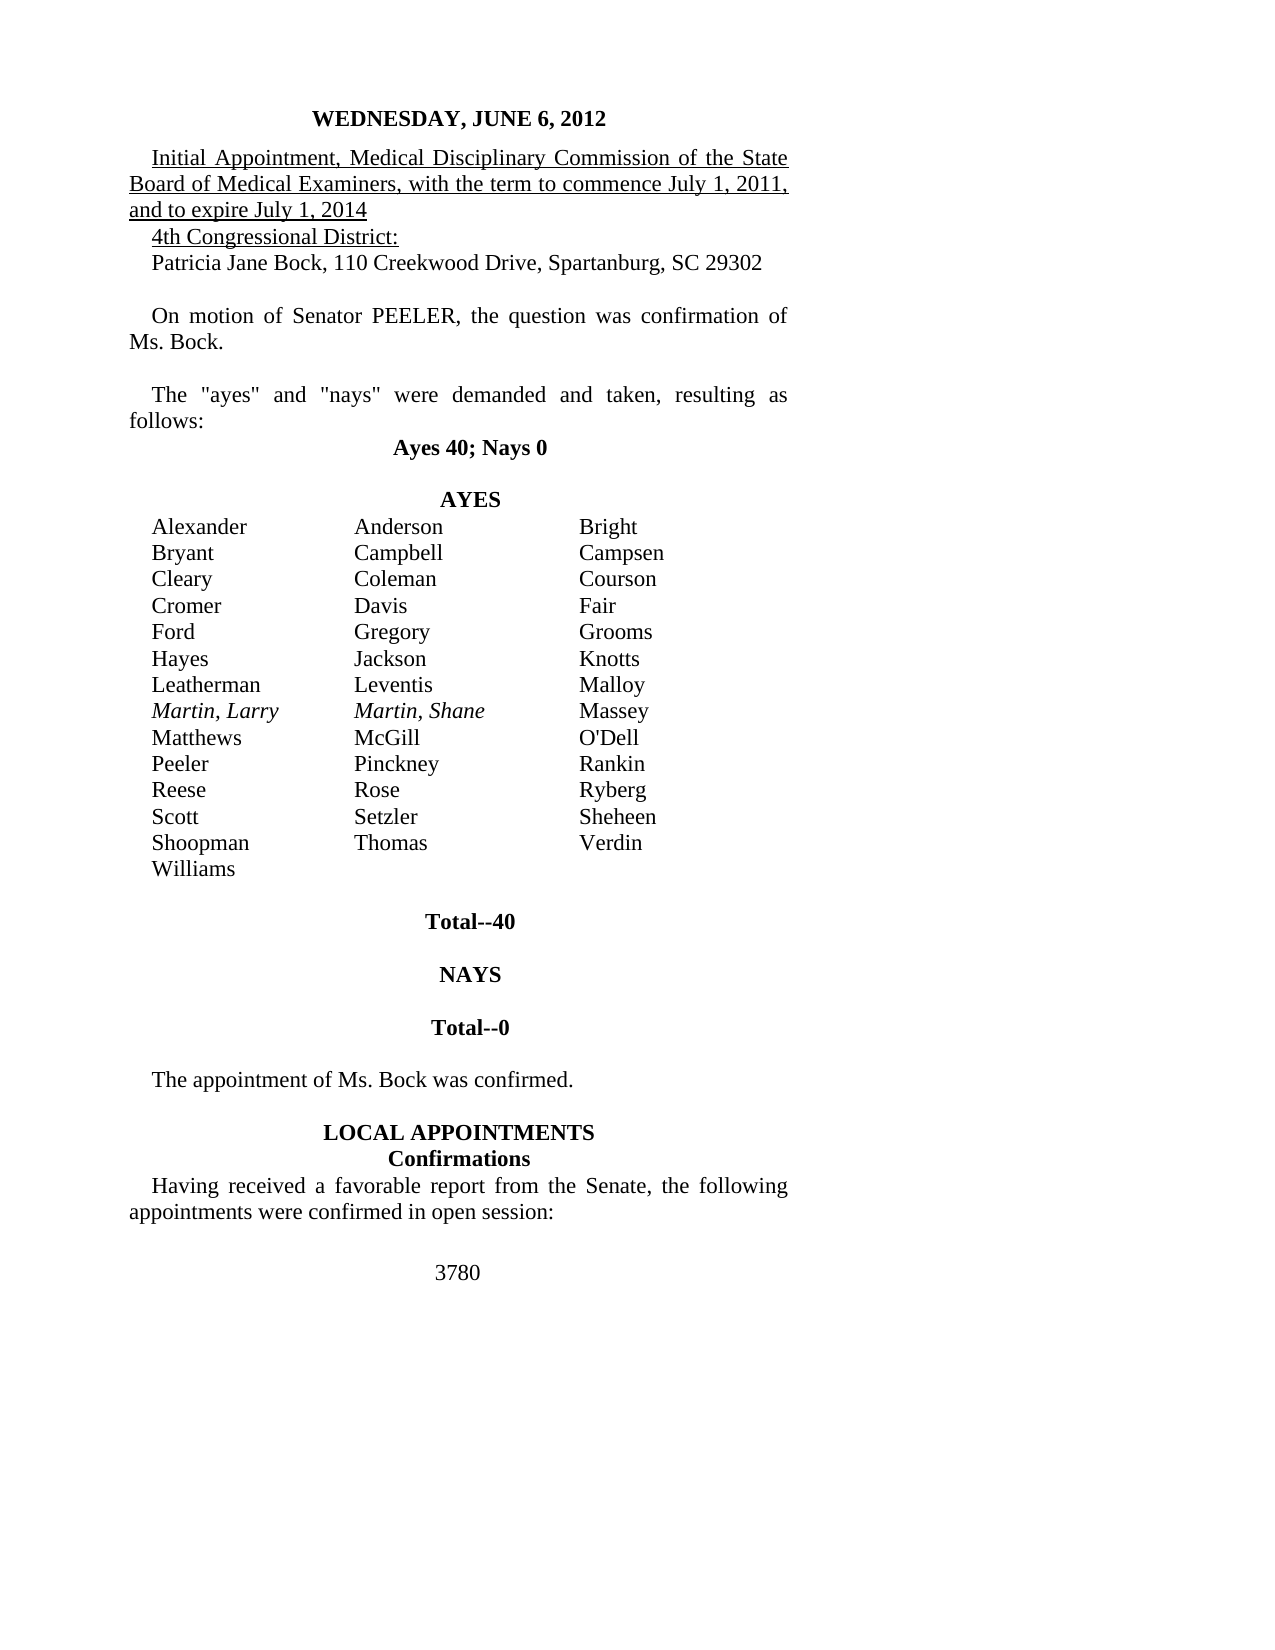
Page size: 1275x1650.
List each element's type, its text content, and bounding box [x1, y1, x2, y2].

text Bryant Campbell Campsen [129, 539, 789, 566]
text AYES [129, 486, 789, 513]
text NAYS [129, 961, 789, 987]
text Reese Rose Ryberg [129, 776, 789, 803]
text Peeler Pinckney Rankin [129, 750, 789, 776]
text Williams [129, 855, 789, 882]
text Cleary Coleman Courson [129, 566, 789, 592]
text The appointment of Ms. Bock was confirmed. [129, 1066, 789, 1093]
text Initial Appointment, Medical Disciplinary Commission of the State Board of Medical Examiners, with the term to commence July 1, 2011, and to expire July 1, 2014 [129, 144, 789, 193]
text Confirmations [129, 1145, 789, 1172]
text Scott Setzler Sheheen [129, 803, 789, 829]
text On motion of Senator PEELER, the question was confirmation of Ms. Bock. [129, 302, 789, 355]
text Hayes Jackson Knotts [129, 644, 789, 671]
text Martin, Larry Martin, Shane Massey [129, 697, 789, 724]
text Ayes 40; Nays 0 [129, 434, 789, 460]
text The "ayes" and "nays" were demanded and taken, resulting as follows: [129, 381, 789, 434]
text Matthews McGill O'Dell [129, 724, 789, 750]
text Leatherman Leventis Malloy [129, 671, 789, 697]
text Ford Gregory Grooms [129, 618, 789, 644]
text Having received a favorable report from the Senate, the following appointments were confirmed in open session: [129, 1172, 789, 1224]
text Total--0 [129, 1013, 789, 1040]
text 4th Congressional District: [129, 223, 789, 249]
text Shoopman Thomas Verdin [129, 829, 789, 855]
text LOCAL APPOINTMENTS [129, 1119, 789, 1145]
text Patricia Jane Bock, 110 Creekwood Drive, Spartanburg, SC 29302 [129, 249, 789, 276]
text Alexander Anderson Bright [129, 513, 789, 539]
text Initial Appointment, Medical Disciplinary Commission of the State Board of Medical Examiners, with the term to commence July 1, 2011, and to expire July 1, 2014 [129, 194, 789, 223]
text Total--40 [129, 908, 789, 934]
text Cromer Davis Fair [129, 592, 789, 618]
